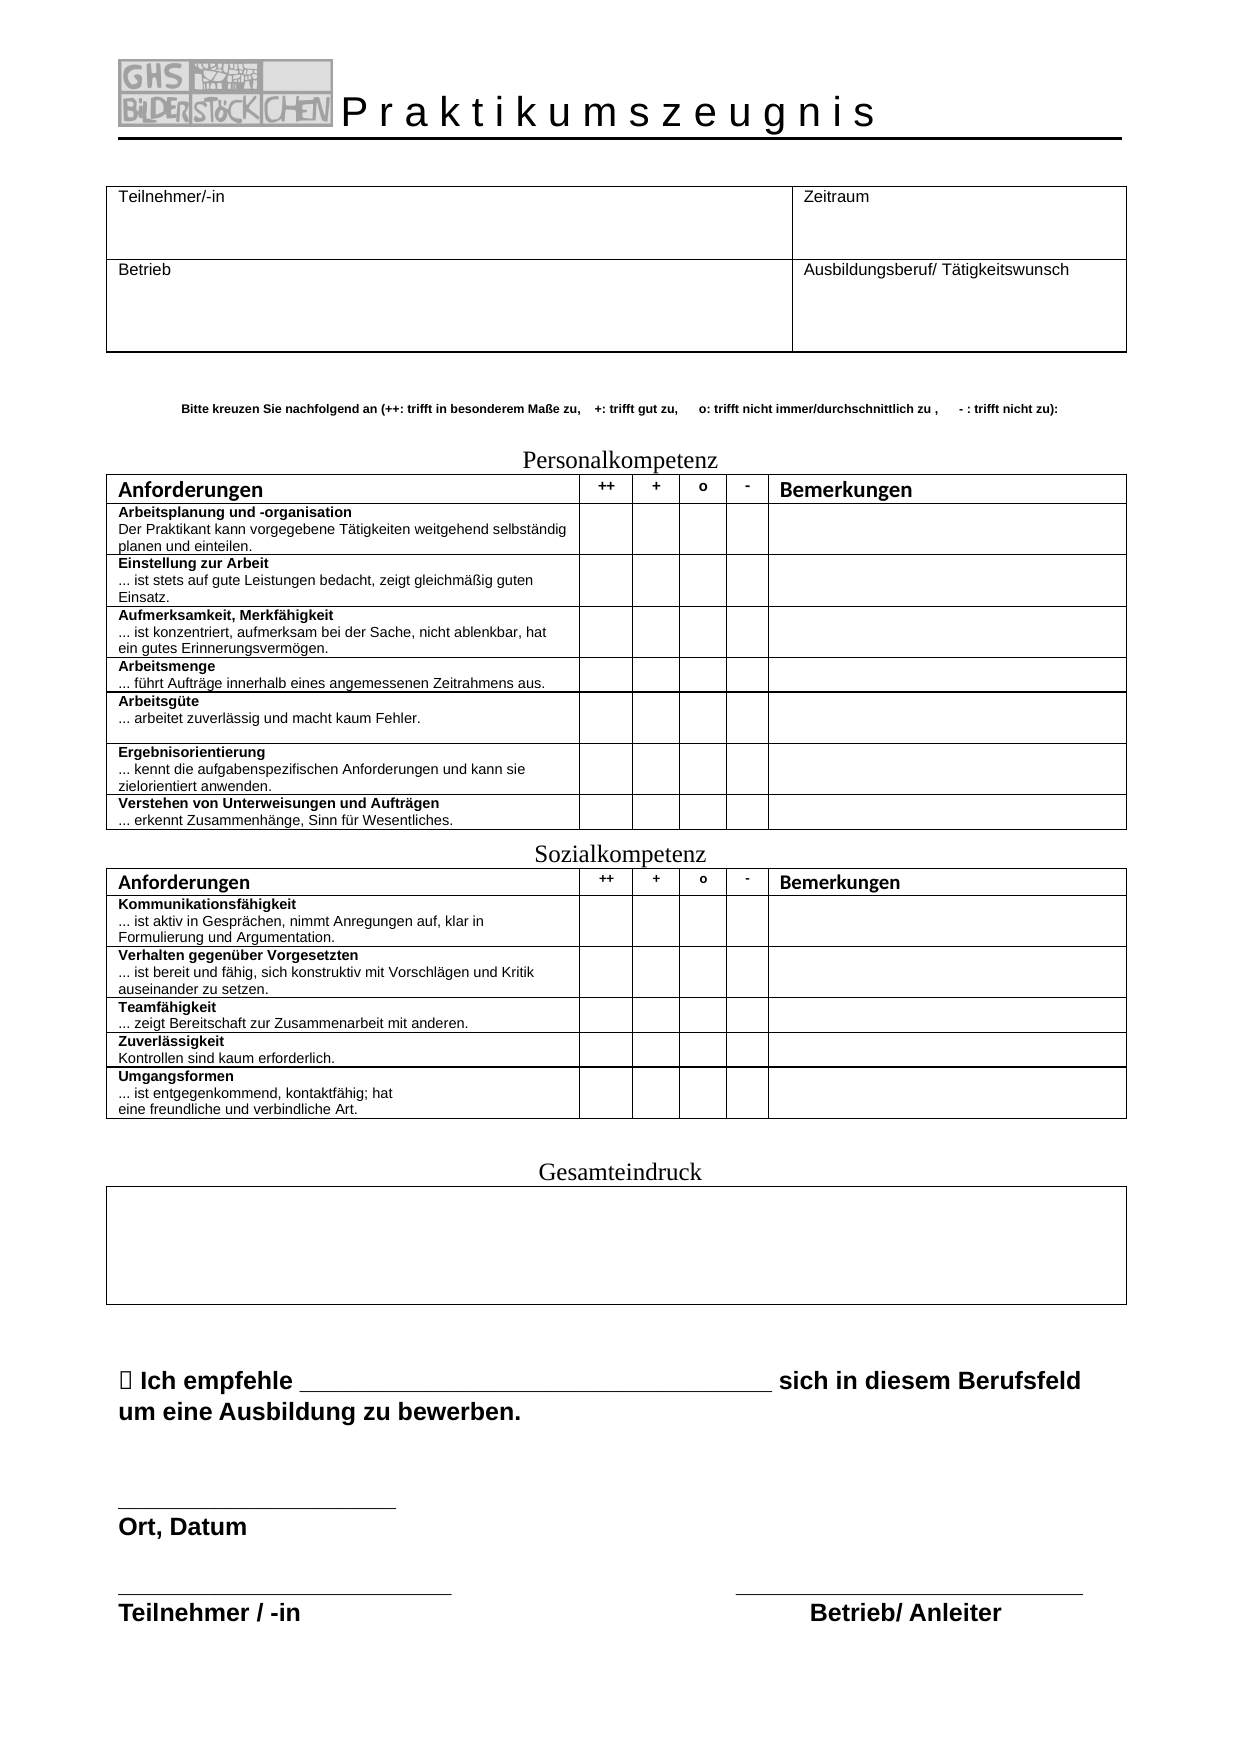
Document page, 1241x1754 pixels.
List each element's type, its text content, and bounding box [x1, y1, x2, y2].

table_cell [769, 1033, 1126, 1066]
table_header Zeitraum [793, 187, 1126, 259]
table_cell [633, 693, 679, 743]
table_header - [727, 869, 768, 894]
table_cell [580, 555, 632, 606]
table_cell [769, 998, 1126, 1032]
picture [118, 59, 333, 127]
table_header Anforderungen [107, 475, 579, 503]
table_cell [727, 693, 768, 743]
table_cell [580, 1033, 632, 1066]
table_cell [727, 795, 768, 829]
table_cell Verhalten gegenüber Vorgesetzten ... ist bereit und fähig, sich konstruktiv mit Vorschlägen und Kritik auseinander zu setzen. [107, 947, 579, 997]
table_cell Teamfähigkeit ... zeigt Bereitschaft zur Zusammenarbeit mit anderen. [107, 998, 579, 1032]
table_cell [633, 658, 679, 691]
table_cell Kommunikationsfähigkeit ... ist aktiv in Gesprächen, nimmt Anregungen auf, klar in Formulierung und Argumentation. [107, 896, 579, 946]
table_cell [727, 1068, 768, 1118]
text Teilnehmer / -in Betrieb/ Anleiter [118, 1598, 1122, 1627]
text Personalkompetenz [118, 445, 1122, 474]
table_cell [633, 998, 679, 1032]
table_cell [727, 998, 768, 1032]
table_header + [633, 869, 679, 894]
table_header Bemerkungen [769, 869, 1126, 894]
table_cell Aufmerksamkeit, Merkfähigkeit ... ist konzentriert, aufmerksam bei der Sache, nicht ablenkbar, hat ein gutes Erinnerungsvermögen. [107, 607, 579, 657]
table_cell [580, 998, 632, 1032]
table_cell Betrieb [107, 260, 792, 351]
table_header + [633, 475, 679, 503]
table_cell [680, 693, 726, 743]
table_cell [680, 744, 726, 794]
table_cell [633, 795, 679, 829]
table_cell [727, 555, 768, 606]
table_header - [727, 475, 768, 503]
text  Ich empfehle __________________________________ sich in diesem Berufsfeld um eine Ausbildung zu bewerben. [118, 1362, 1122, 1425]
table_cell Ergebnisorientierung ... kennt die aufgabenspezifischen Anforderungen und kann sie zielorientiert anwenden. [107, 744, 579, 794]
table_cell [633, 1068, 679, 1118]
table_cell [727, 504, 768, 554]
text Ort, Datum [118, 1512, 1122, 1540]
table_cell [769, 795, 1126, 829]
table_cell [580, 1068, 632, 1118]
text ________________________ _________________________ [118, 1569, 1122, 1598]
table_header o [680, 475, 726, 503]
table_cell Arbeitsmenge ... führt Aufträge innerhalb eines angemessenen Zeitrahmens aus. [107, 658, 579, 691]
table_cell [680, 1033, 726, 1066]
text Bitte kreuzen Sie nachfolgend an (++: trifft in besonderem Maße zu, +: trifft gut zu, o: trifft nicht immer/durchschnittlich zu , - : trifft nicht zu): [118, 402, 1122, 416]
table_cell [633, 1033, 679, 1066]
table_cell Einstellung zur Arbeit ... ist stets auf gute Leistungen bedacht, zeigt gleichmäßig guten Einsatz. [107, 555, 579, 606]
table_header [107, 1187, 1126, 1304]
table_cell [769, 607, 1126, 657]
table_cell [680, 896, 726, 946]
table_cell [680, 795, 726, 829]
table_cell [580, 744, 632, 794]
table_cell [580, 947, 632, 997]
table_cell [633, 744, 679, 794]
table_cell [769, 658, 1126, 691]
table_cell [727, 896, 768, 946]
table_cell [727, 658, 768, 691]
table_cell [633, 947, 679, 997]
table_cell [769, 896, 1126, 946]
table_cell [580, 896, 632, 946]
table_cell [633, 555, 679, 606]
table_cell [680, 607, 726, 657]
table_header o [680, 869, 726, 894]
table_header ++ [580, 475, 632, 503]
table_cell [680, 1068, 726, 1118]
table_cell [580, 795, 632, 829]
table_cell [769, 504, 1126, 554]
table_cell [680, 504, 726, 554]
table_cell [680, 555, 726, 606]
table_cell [633, 607, 679, 657]
table_cell [680, 658, 726, 691]
table_cell [680, 998, 726, 1032]
table_cell [580, 693, 632, 743]
text Gesamteindruck [118, 1157, 1122, 1186]
text ____________________ [118, 1483, 1122, 1512]
table_cell Arbeitsplanung und -organisation Der Praktikant kann vorgegebene Tätigkeiten weitgehend selbständig planen und einteilen. [107, 504, 579, 554]
table_cell [727, 744, 768, 794]
table_cell [680, 947, 726, 997]
table_cell [580, 504, 632, 554]
table_cell Verstehen von Unterweisungen und Aufträgen ... erkennt Zusammenhänge, Sinn für Wesentliches. [107, 795, 579, 829]
text Sozialkompetenz [118, 839, 1122, 868]
table_cell [769, 1068, 1126, 1118]
table_cell Ausbildungsberuf/ Tätigkeitswunsch [793, 260, 1126, 351]
table_cell [580, 607, 632, 657]
table_header Bemerkungen [769, 475, 1126, 503]
table_cell Zuverlässigkeit Kontrollen sind kaum erforderlich. [107, 1033, 579, 1066]
table_cell [633, 504, 679, 554]
table_header ++ [580, 869, 632, 894]
table_cell [769, 693, 1126, 743]
table_cell [769, 744, 1126, 794]
table_cell [769, 555, 1126, 606]
table_cell [580, 658, 632, 691]
table_cell [727, 947, 768, 997]
table_header Anforderungen [107, 869, 579, 894]
table_cell [769, 947, 1126, 997]
table_cell [727, 607, 768, 657]
table_header Teilnehmer/-in [107, 187, 792, 259]
table_cell Umgangsformen ... ist entgegenkommend, kontaktfähig; hat eine freundliche und verbindliche Art. [107, 1068, 579, 1118]
table_cell [727, 1033, 768, 1066]
table_cell Arbeitsgüte ... arbeitet zuverlässig und macht kaum Fehler. [107, 693, 579, 743]
table_cell [633, 896, 679, 946]
